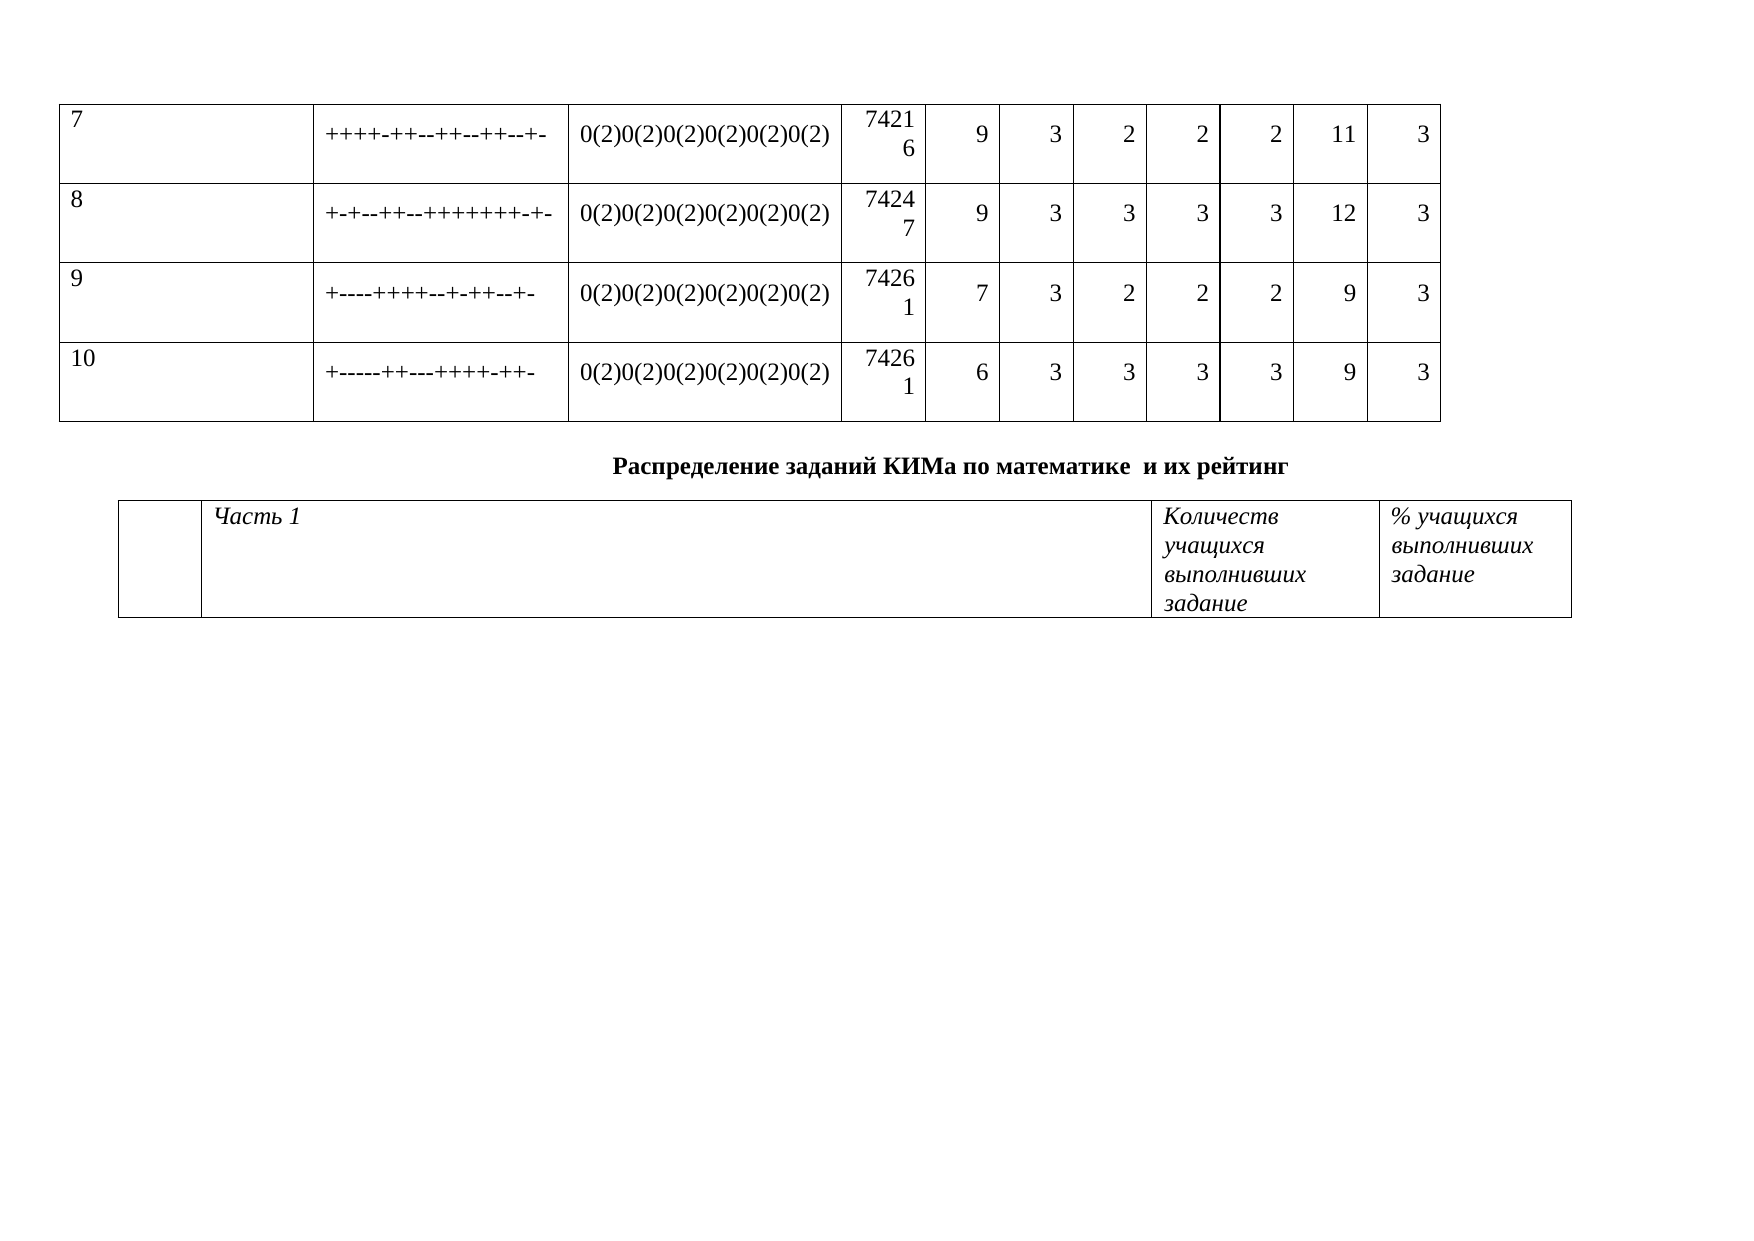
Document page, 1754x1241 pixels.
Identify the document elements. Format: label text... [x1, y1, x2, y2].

table_cell 3 [1221, 343, 1293, 421]
table_cell 0(2)0(2)0(2)0(2)0(2)0(2) [569, 263, 841, 342]
table_cell 11 [1294, 105, 1367, 183]
table_header % учащихся выполнивших задание [1380, 501, 1571, 617]
table_cell 0(2)0(2)0(2)0(2)0(2)0(2) [569, 184, 841, 262]
table_cell 7 [60, 105, 313, 183]
table_cell 0(2)0(2)0(2)0(2)0(2)0(2) [569, 343, 841, 421]
table_cell 3 [1000, 184, 1073, 262]
table_cell 3 [1147, 343, 1219, 421]
table_cell 2 [1074, 263, 1146, 342]
table_cell 2 [1221, 263, 1293, 342]
table_cell +-----++---++++-++- [314, 343, 568, 421]
table_header Количеств учащихся выполнивших задание [1152, 501, 1379, 617]
table_cell 3 [1368, 343, 1440, 421]
table_cell 10 [60, 343, 313, 421]
table_cell ++++-++--++--++--+- [314, 105, 568, 183]
table_cell 3 [1368, 263, 1440, 342]
table_cell 3 [1368, 184, 1440, 262]
table_header Часть 1 [202, 501, 1151, 617]
table_cell +-+--++--+++++++-+- [314, 184, 568, 262]
table_cell 2 [1074, 105, 1146, 183]
table_cell 74216 [842, 105, 925, 183]
table_cell 9 [1294, 263, 1367, 342]
table_cell 3 [1000, 105, 1073, 183]
table_cell 3 [1000, 343, 1073, 421]
table_cell 9 [60, 263, 313, 342]
table_cell 3 [1147, 184, 1219, 262]
table_cell 6 [926, 343, 999, 421]
table_cell 7 [926, 263, 999, 342]
table_cell +----++++--+-++--+- [314, 263, 568, 342]
table_cell 2 [1147, 105, 1219, 183]
table_cell 3 [1074, 184, 1146, 262]
table_cell 8 [60, 184, 313, 262]
table_cell 3 [1221, 184, 1293, 262]
table_cell 74261 [842, 343, 925, 421]
table_cell 3 [1368, 105, 1440, 183]
table_cell 2 [1147, 263, 1219, 342]
table_cell 3 [1074, 343, 1146, 421]
table_cell 74261 [842, 263, 925, 342]
table_cell 9 [1294, 343, 1367, 421]
table_cell 2 [1221, 105, 1293, 183]
table_cell 12 [1294, 184, 1367, 262]
table_cell 9 [926, 184, 999, 262]
table_header [119, 501, 201, 617]
table_cell 74247 [842, 184, 925, 262]
table_cell 3 [1000, 263, 1073, 342]
table_cell 9 [926, 105, 999, 183]
list Распределение заданий КИМа по математике и их рейтинг [268, 451, 1633, 479]
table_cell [569, 105, 841, 183]
